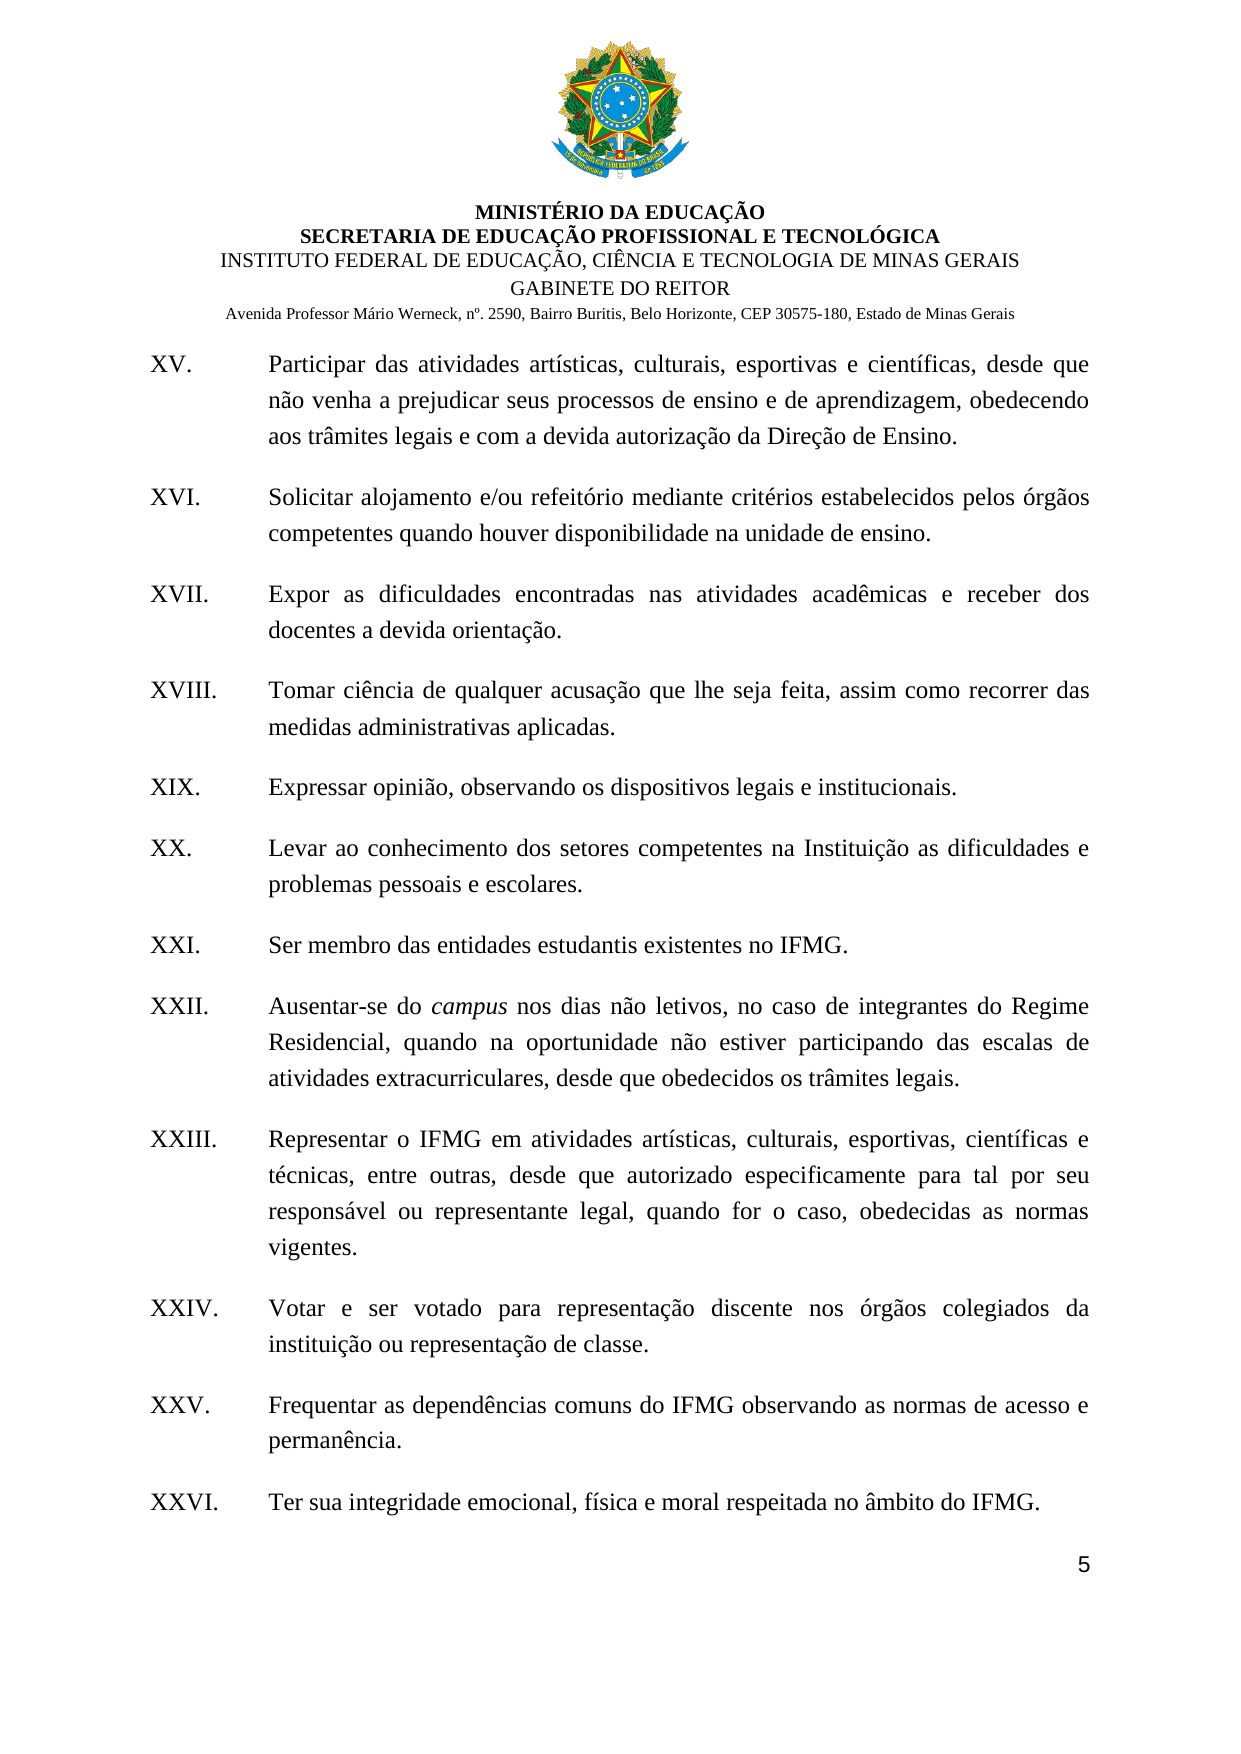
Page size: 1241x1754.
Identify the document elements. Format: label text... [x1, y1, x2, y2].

list Tomar ciência de qualquer acusação que lhe seja feita, assim como recorrer das medidas administrativas aplicadas. [150, 676, 1090, 740]
list Representar o IFMG em atividades artísticas, culturais, esportivas, científicas e técnicas, entre outras, desde que autorizado especificamente para tal por seu responsável ou representante legal, quando for o caso, obedecidas as normas vigentes. [150, 1124, 1090, 1261]
list Ausentar-se do campus nos dias não letivos, no caso de integrantes do Regime Residencial, quando na oportunidade não estiver participando das escalas de atividades extracurriculares, desde que obedecidos os trâmites legais. [150, 991, 1090, 1092]
list Levar ao conhecimento dos setores competentes na Instituição as dificuldades e problemas pessoais e escolares. [150, 833, 1090, 898]
list Expor as dificuldades encontradas nas atividades acadêmicas e receber dos docentes a devida orientação. [150, 579, 1090, 643]
list Participar das atividades artísticas, culturais, esportivas e científicas, desde que não venha a prejudicar seus processos de ensino e de aprendizagem, obedecendo aos trâmites legais e com a devida autorização da Direção de Ensino. [150, 349, 1090, 450]
list Votar e ser votado para representação discente nos órgãos colegiados da instituição ou representação de classe. [150, 1293, 1090, 1357]
list Ter sua integridade emocional, física e moral respeitada no âmbito do IFMG. [150, 1487, 1090, 1515]
list Expressar opinião, observando os dispositivos legais e institucionais. [150, 772, 1090, 801]
list Ser membro das entidades estudantis existentes no IFMG. [150, 930, 1090, 959]
list Frequentar as dependências comuns do IFMG observando as normas de acesso e permanência. [150, 1390, 1090, 1454]
list Solicitar alojamento e/ou refeitório mediante critérios estabelecidos pelos órgãos competentes quando houver disponibilidade na unidade de ensino. [150, 482, 1090, 547]
picture [546, 37, 694, 182]
